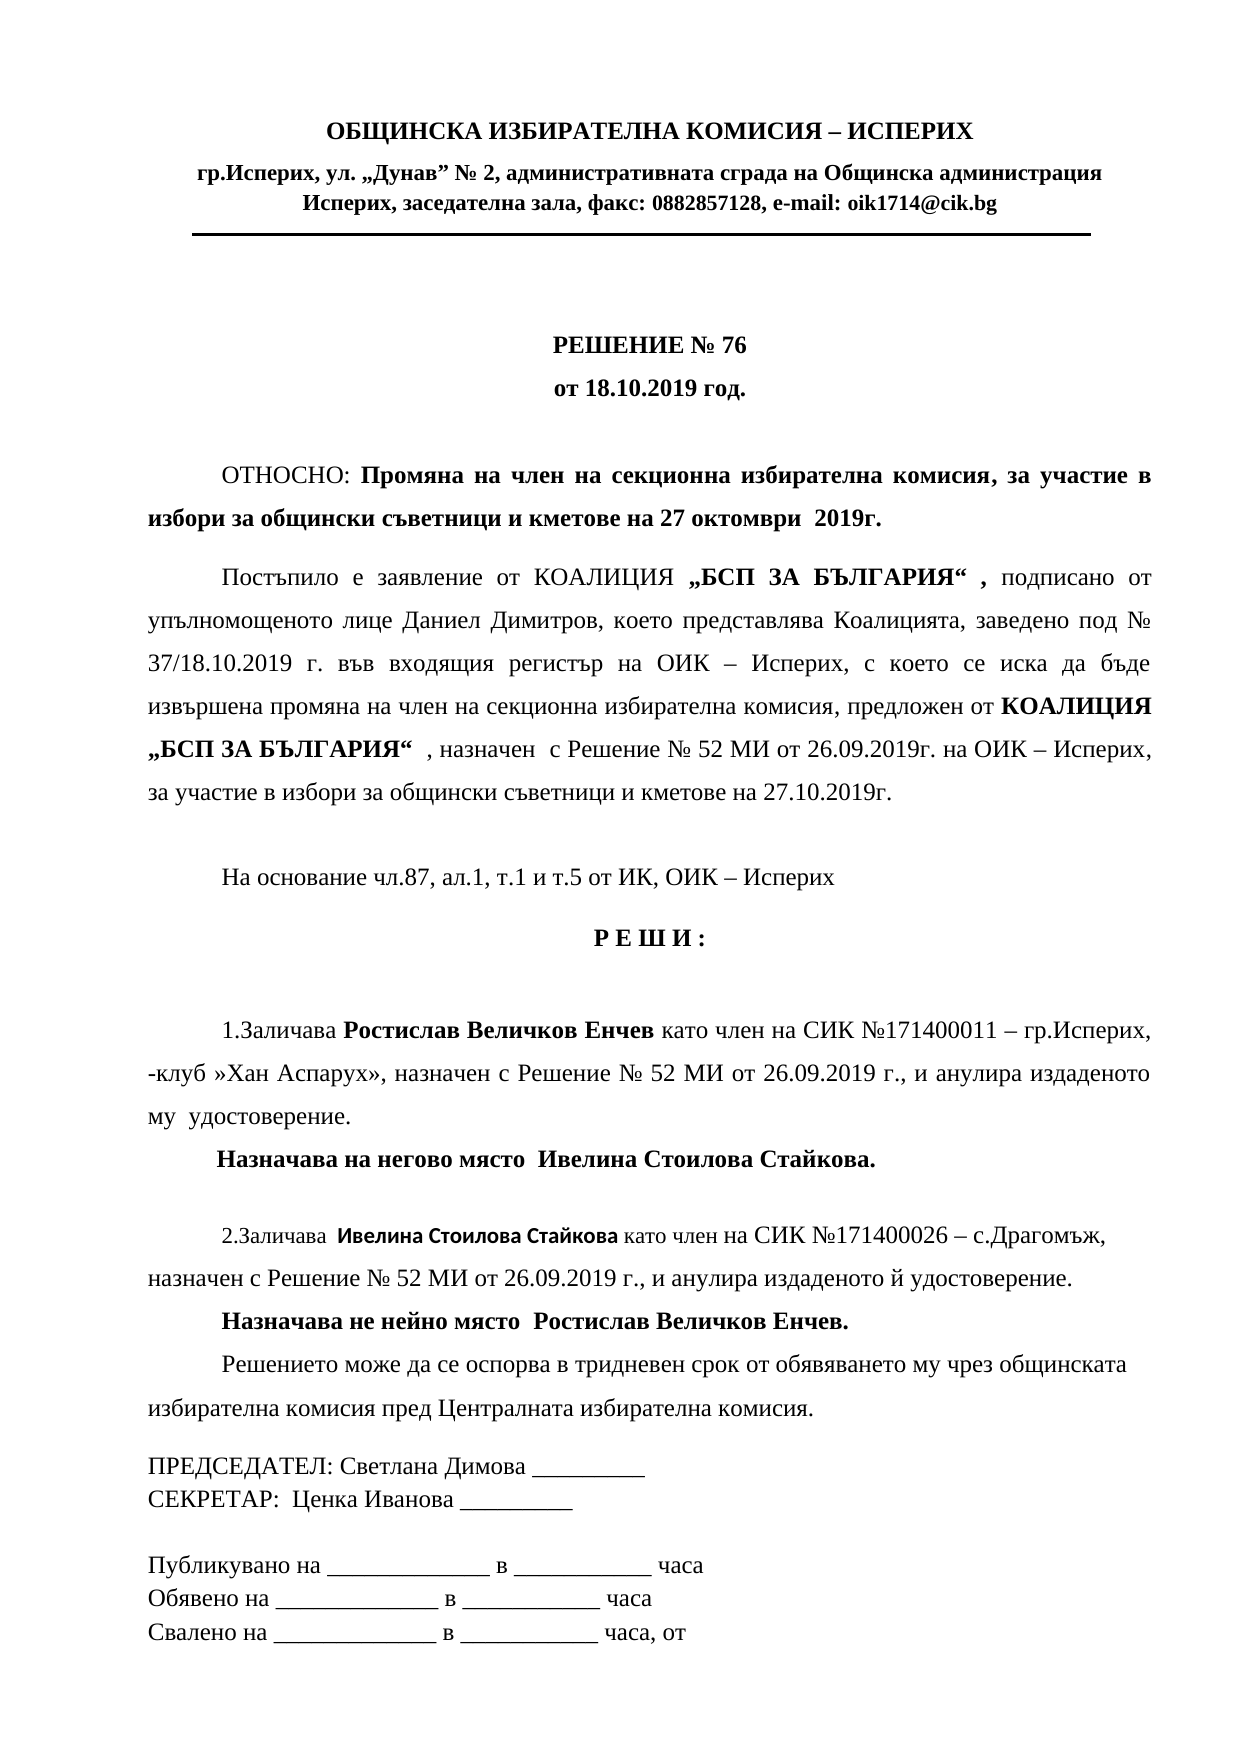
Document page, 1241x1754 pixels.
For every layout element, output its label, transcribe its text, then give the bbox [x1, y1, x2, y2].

text Постъпило е заявление от КОАЛИЦИЯ „БСП ЗА БЪЛГАРИЯ“ , подписано от упълномощеното лице Даниел Димитров, което представлява Коалицията, заведено под № 37/18.10.2019 г. във входящия регистър на ОИК – Исперих, с което се иска да бъде извършена промяна на член на секционна избирателна комисия, предложен от КОАЛИЦИЯ „БСП ЗА БЪЛГАРИЯ“ , назначен с Решение № 52 МИ от 26.09.2019г. на ОИК – Исперих, за участие в избори за общински съветници и кметове на 27.10.2019г. [148, 562, 1152, 806]
text Публикувано на _____________ в ___________ часа [148, 1551, 1152, 1579]
text Обявено на _____________ в ___________ часа [148, 1583, 1152, 1612]
text Р Е Ш И : [148, 921, 1152, 952]
text 2.Заличава Ивелина Стоилова Стайкова като член на СИК №171400026 – с.Драгомъж, назначен с Решение № 52 МИ от 26.09.2019 г., и анулира издаденото й удостоверение. [148, 1220, 1152, 1292]
text СЕКРЕТАР: Ценка Иванова _________ [148, 1484, 1152, 1513]
text РЕШЕНИЕ № 76 [148, 330, 1152, 359]
text Свалено на _____________ в ___________ часа, от [148, 1617, 1152, 1645]
text 1.Заличава Ростислав Величков Енчев като член на СИК №171400011 – гр.Исперих, -клуб »Хан Аспарух», назначен с Решение № 52 МИ от 26.09.2019 г., и анулира издаденото му удостоверение. [148, 1015, 1152, 1130]
text Назначава на негово място Ивелина Стоилова Стайкова. [148, 1144, 1137, 1173]
text ПРЕДСЕДАТЕЛ: Светлана Димова _________ [148, 1451, 1152, 1480]
text от 18.10.2019 год. [148, 373, 1152, 402]
text На основание чл.87, ал.1, т.1 и т.5 от ИК, ОИК – Исперих [148, 862, 1152, 891]
text Решението може да се оспорва в тридневен срок от обявяването му чрез общинската избирателна комисия пред Централната избирателна комисия. [148, 1349, 1152, 1421]
text Назначава не нейно място Ростислав Величков Енчев. [148, 1306, 1152, 1335]
text ОТНОСНО: Промяна на член на секционна избирателна комисия, за участие в избори за общински съветници и кметове на 27 октомври 2019г. [148, 460, 1152, 532]
